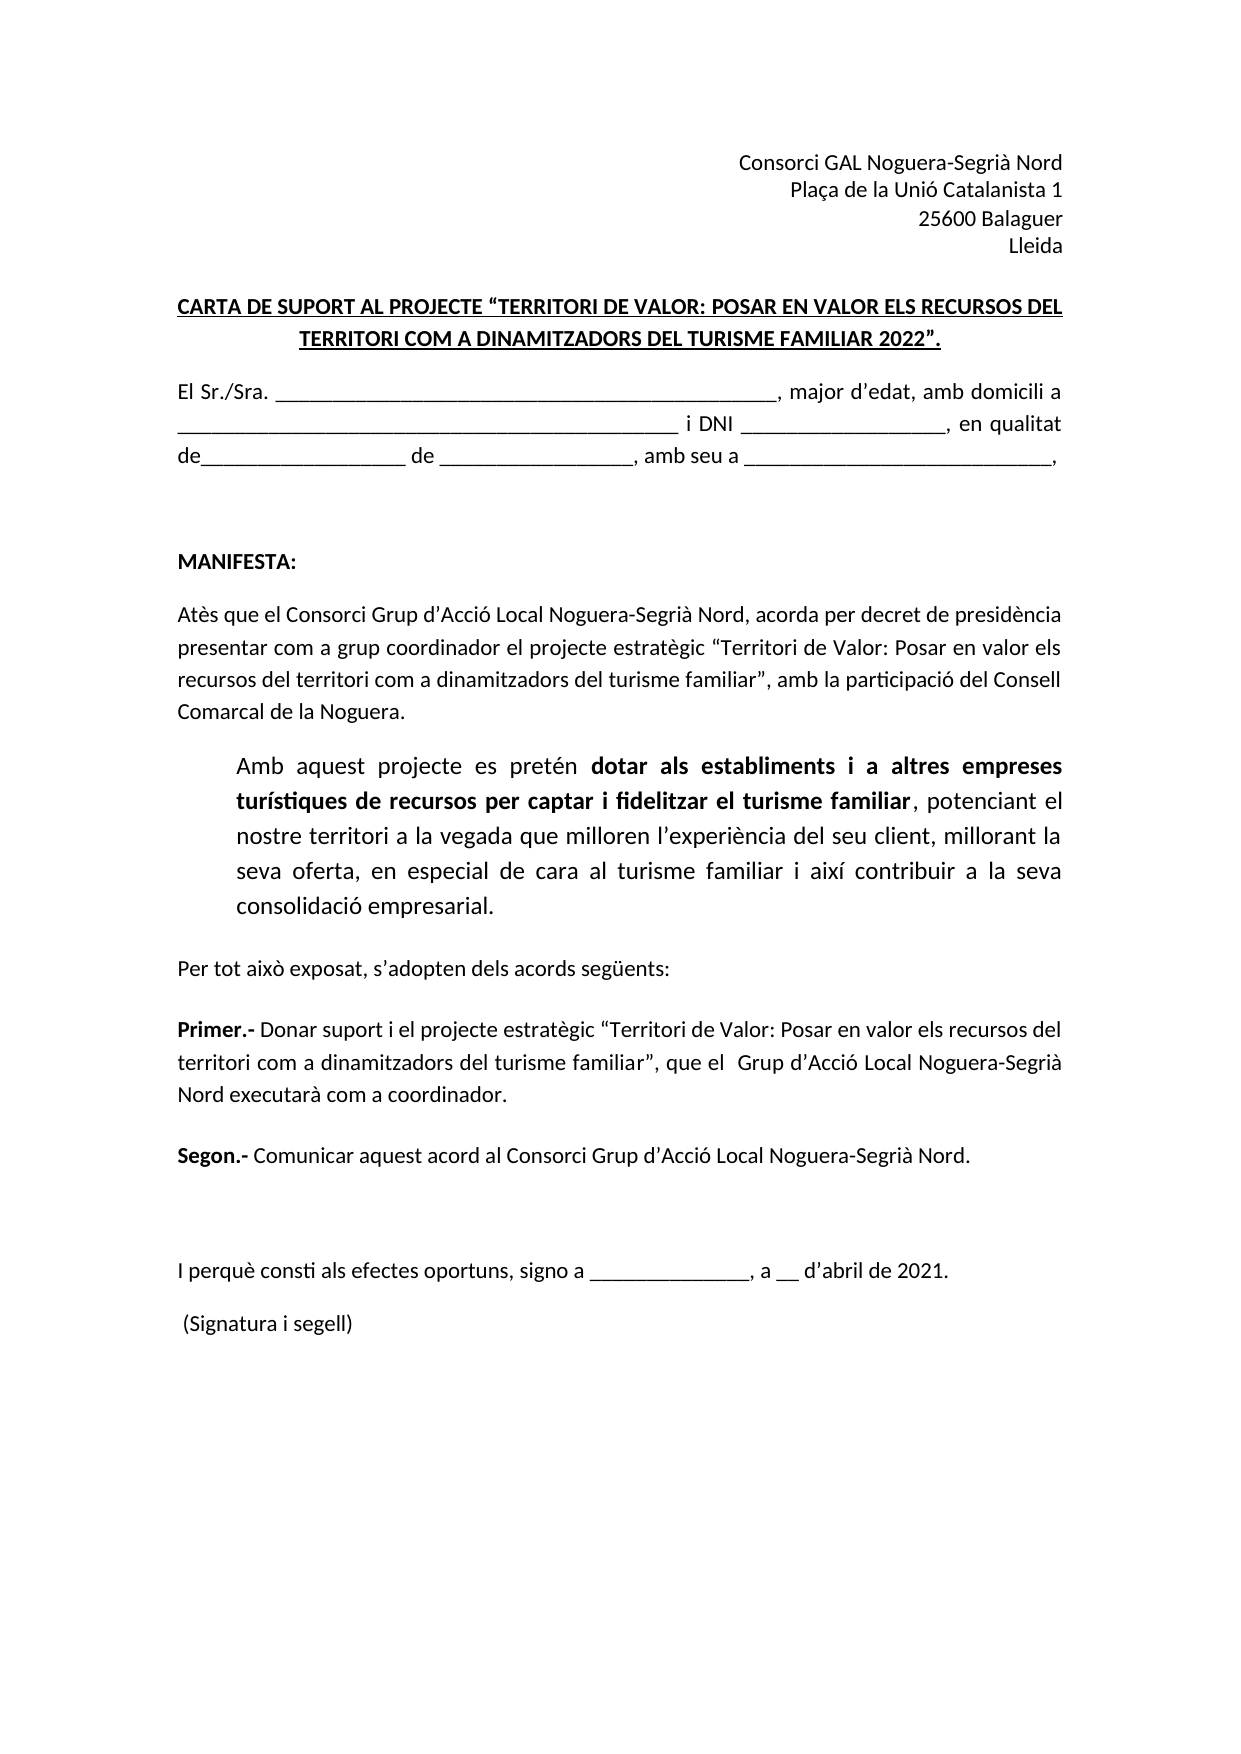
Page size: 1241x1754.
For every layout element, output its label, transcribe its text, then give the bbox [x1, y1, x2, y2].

text Lleida [177, 232, 1063, 260]
text CARTA DE SUPORT AL PROJECTE “TERRITORI DE VALOR: POSAR EN VALOR ELS RECURSOS DEL TERRITORI COM A DINAMITZADORS DEL TURISME FAMILIAR 2022”. [177, 317, 1063, 352]
text 25600 Balaguer [177, 204, 1063, 232]
text El Sr./Sra. ____________________________________________, major d’edat, amb domicili a ____________________________________________ i DNI __________________, en qualitat de__________________ de _________________, amb seu a ___________________________, [177, 377, 1063, 469]
text CARTA DE SUPORT AL PROJECTE “TERRITORI DE VALOR: POSAR EN VALOR ELS RECURSOS DEL TERRITORI COM A DINAMITZADORS DEL TURISME FAMILIAR 2022”. [177, 292, 1063, 316]
text Primer.- Donar suport i el projecte estratègic “Territori de Valor: Posar en valor els recursos del territori com a dinamitzadors del turisme familiar”, que el Grup d’Acció Local Noguera-Segrià Nord executarà com a coordinador. [177, 1016, 1063, 1108]
text Segon.- Comunicar aquest acord al Consorci Grup d’Acció Local Noguera-Segrià Nord. [177, 1141, 1063, 1169]
text MANIFESTA: [177, 547, 1063, 576]
text Consorci GAL Noguera-Segrià Nord [177, 148, 1063, 176]
text (Signatura i segell) [177, 1309, 1063, 1337]
text Plaça de la Unió Catalanista 1 [177, 176, 1063, 204]
text I perquè consti als efectes oportuns, signo a ______________, a __ d’abril de 2021. [177, 1256, 1063, 1284]
text Per tot això exposat, s’adopten dels acords següents: [177, 954, 1063, 982]
list Amb aquest projecte es pretén dotar als establiments i a altres empreses turístiques de recursos per captar i fidelitzar el turisme familiar, potenciant el nostre territori a la vegada que milloren l’experiència del seu client, millorant la seva oferta, en especial de cara al turisme familiar i així contribuir a la seva consolidació empresarial. [236, 750, 1063, 921]
text Atès que el Consorci Grup d’Acció Local Noguera-Segrià Nord, acorda per decret de presidència presentar com a grup coordinador el projecte estratègic “Territori de Valor: Posar en valor els recursos del territori com a dinamitzadors del turisme familiar”, amb la participació del Consell Comarcal de la Noguera. [177, 601, 1063, 725]
